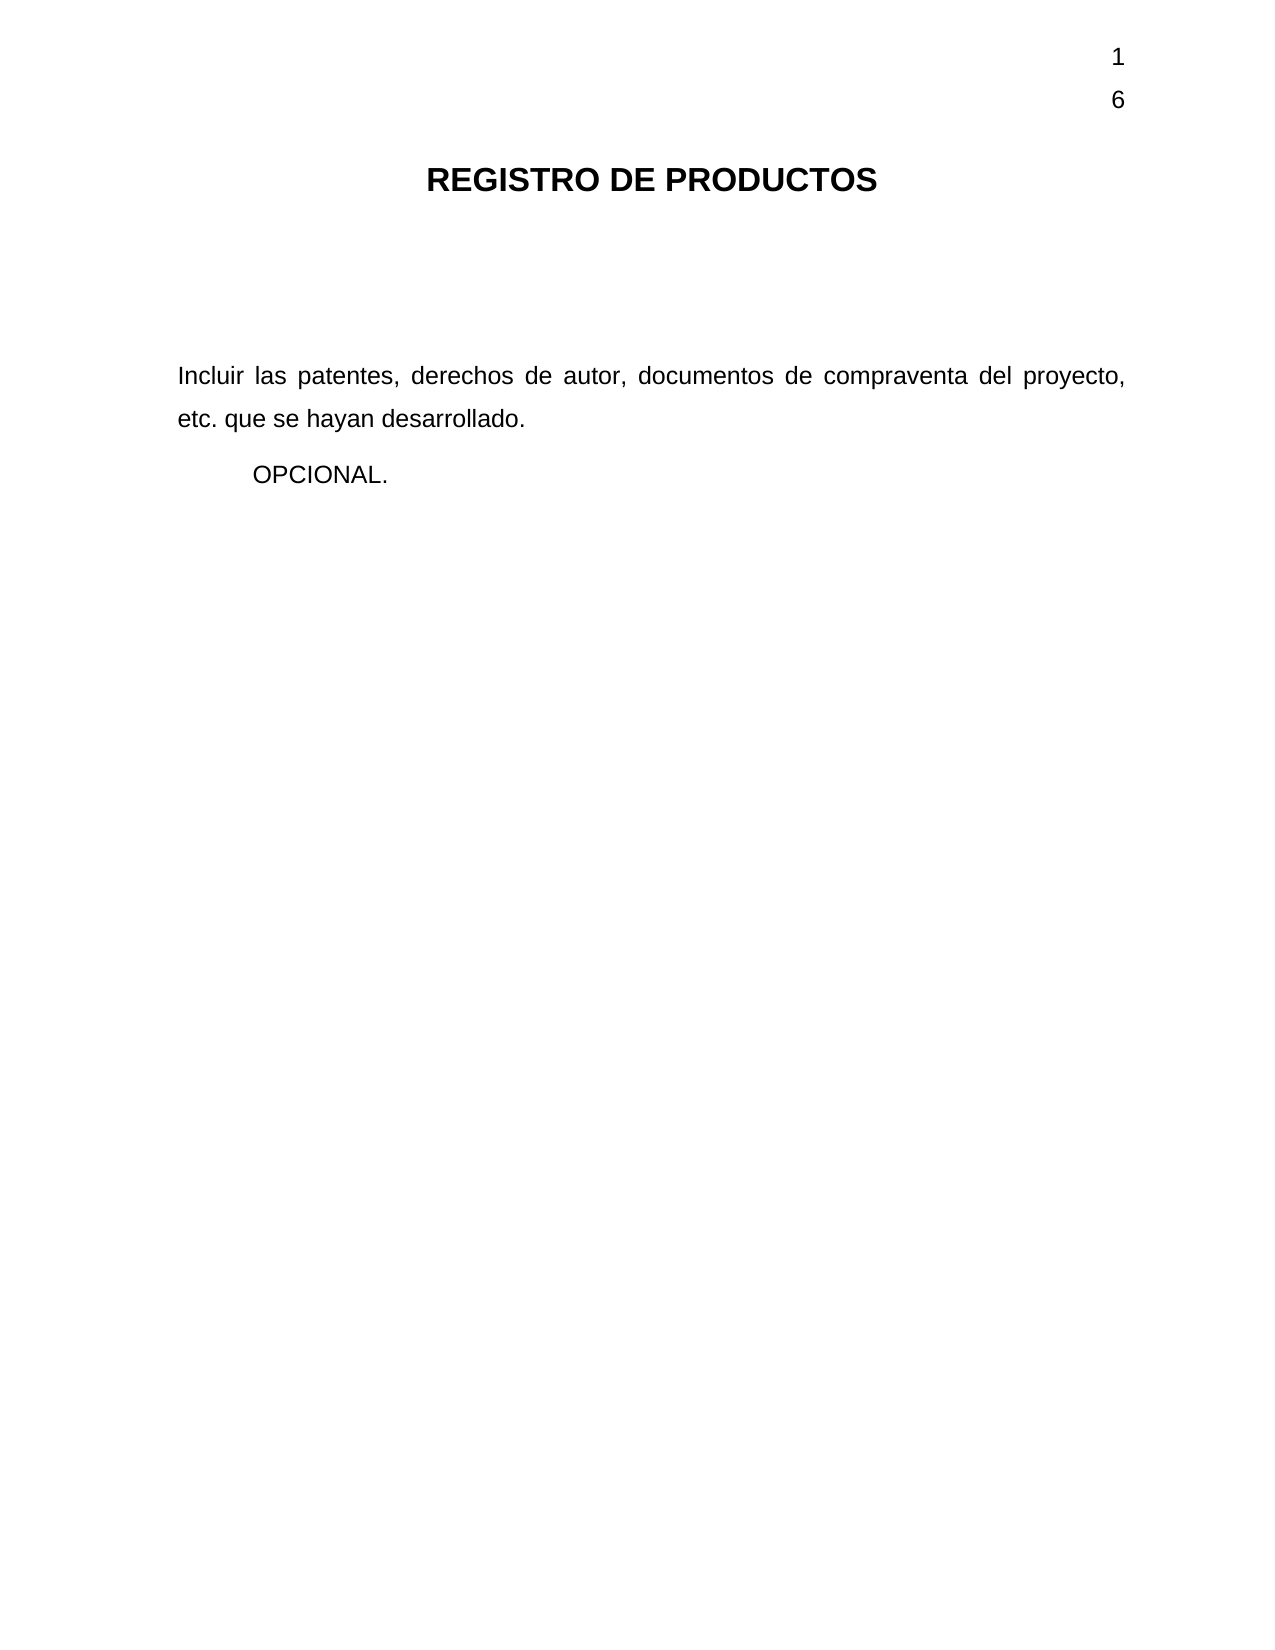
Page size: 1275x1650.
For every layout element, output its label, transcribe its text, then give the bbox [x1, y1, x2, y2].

subtitle Registro de productos [177, 160, 1127, 199]
text OPCIONAL. [177, 459, 1127, 488]
text Incluir las patentes, derechos de autor, documentos de compraventa del proyecto, etc. que se hayan desarrollado. [177, 361, 1127, 433]
